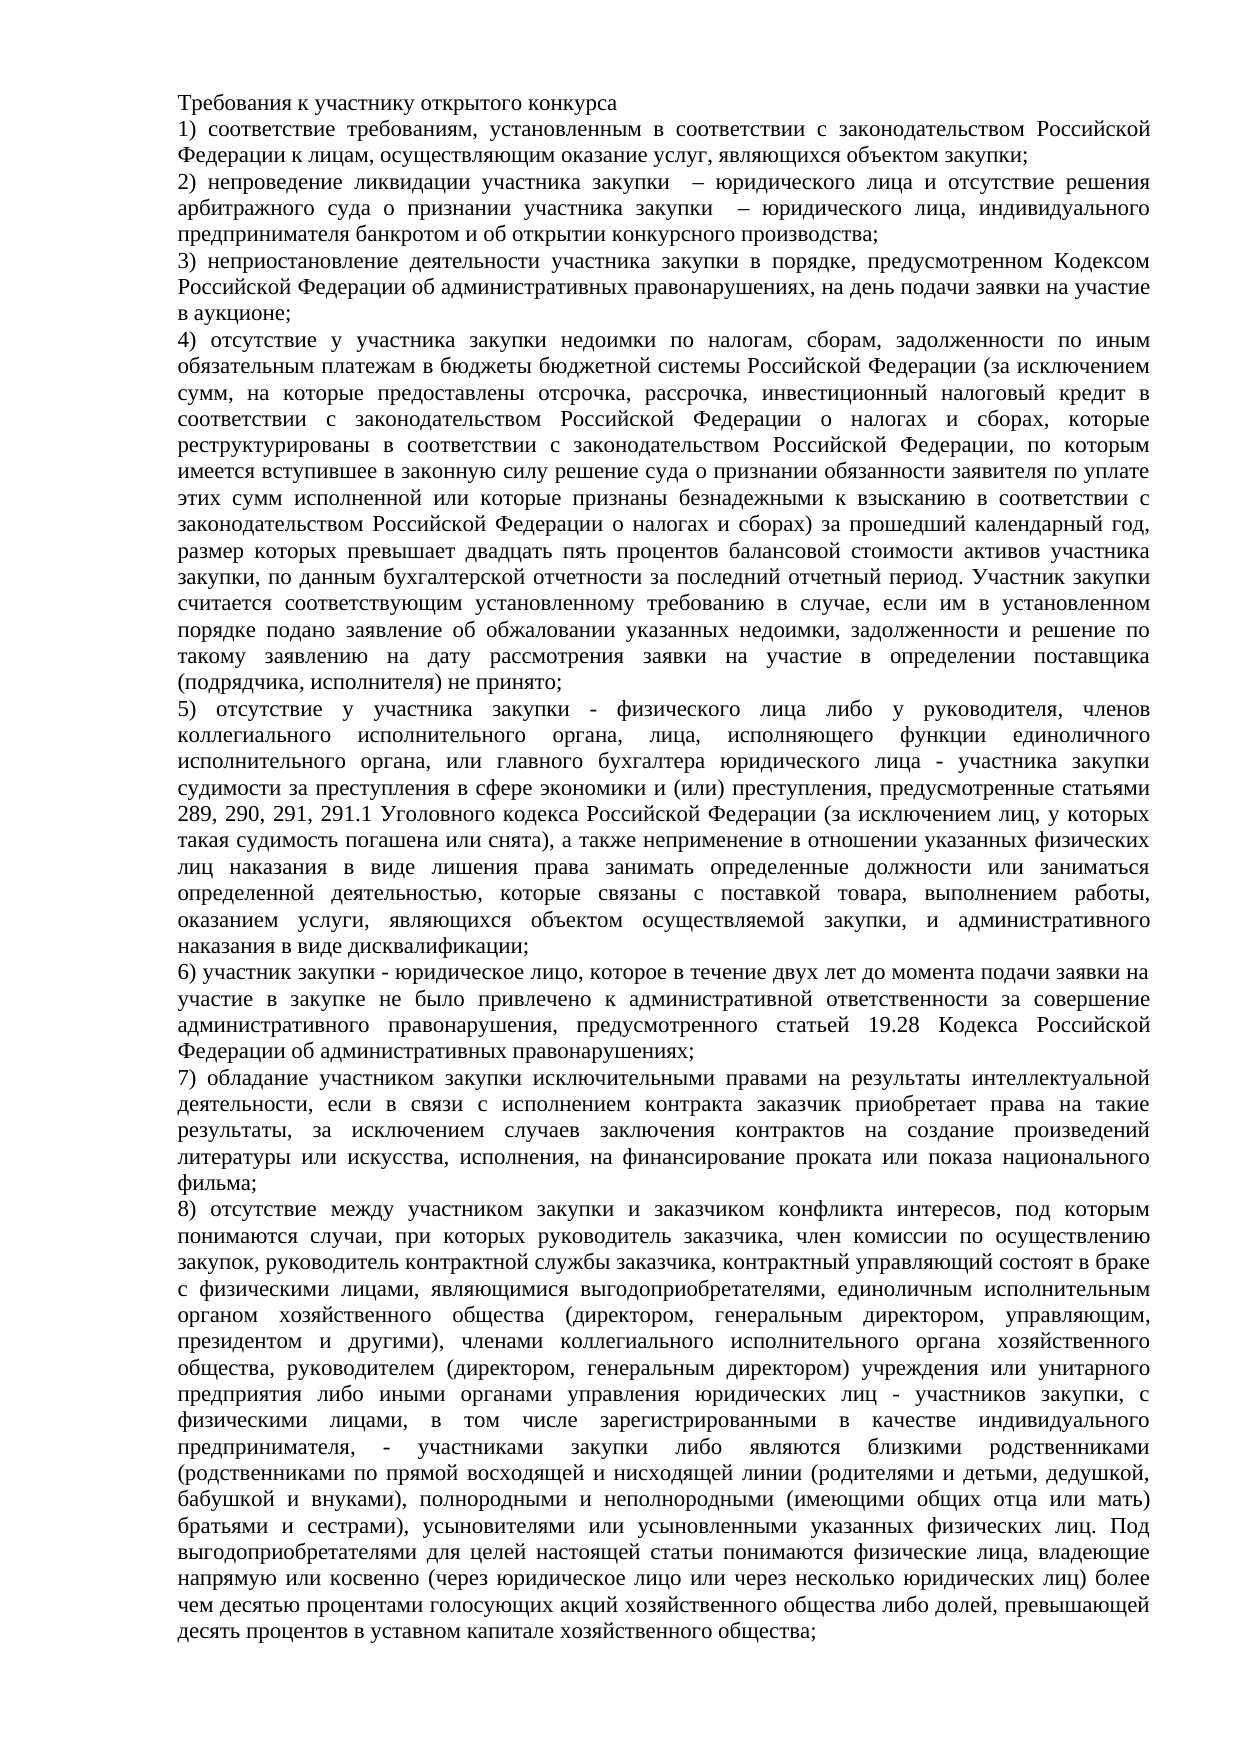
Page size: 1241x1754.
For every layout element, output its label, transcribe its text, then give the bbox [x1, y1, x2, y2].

text 3) неприостановление деятельности участника закупки в порядке, предусмотренном Кодексом Российской Федерации об административных правонарушениях, на день подачи заявки на участие в аукционе; [177, 247, 1152, 326]
text 5) отсутствие у участника закупки - физического лица либо у руководителя, членов коллегиального исполнительного органа, лица, исполняющего функции единоличного исполнительного органа, или главного бухгалтера юридического лица - участника закупки судимости за преступления в сфере экономики и (или) преступления, предусмотренные статьями 289, 290, 291, 291.1 Уголовного кодекса Российской Федерации (за исключением лиц, у которых такая судимость погашена или снята), а также неприменение в отношении указанных физических лиц наказания в виде лишения права занимать определенные должности или заниматься определенной деятельностью, которые связаны с поставкой товара, выполнением работы, оказанием услуги, являющихся объектом осуществляемой закупки, и административного наказания в виде дисквалификации; [177, 695, 1152, 958]
text 2) непроведение ликвидации участника закупки – юридического лица и отсутствие решения арбитражного суда о признании участника закупки – юридического лица, индивидуального предпринимателя банкротом и об открытии конкурсного производства; [177, 168, 1152, 247]
text 6) участник закупки - юридическое лицо, которое в течение двух лет до момента подачи заявки на участие в закупке не было привлечено к административной ответственности за совершение административного правонарушения, предусмотренного статьей 19.28 Кодекса Российской Федерации об административных правонарушениях; [177, 958, 1152, 1064]
text Требования к участнику открытого конкурса [177, 89, 1152, 115]
text 7) обладание участником закупки исключительными правами на результаты интеллектуальной деятельности, если в связи с исполнением контракта заказчик приобретает права на такие результаты, за исключением случаев заключения контрактов на создание произведений литературы или искусства, исполнения, на финансирование проката или показа национального фильма; [177, 1064, 1152, 1196]
text 1) соответствие требованиям, установленным в соответствии с законодательством Российской Федерации к лицам, осуществляющим оказание услуг, являющихся объектом закупки; [177, 115, 1152, 168]
text 4) отсутствие у участника закупки недоимки по налогам, сборам, задолженности по иным обязательным платежам в бюджеты бюджетной системы Российской Федерации (за исключением сумм, на которые предоставлены отсрочка, рассрочка, инвестиционный налоговый кредит в соответствии с законодательством Российской Федерации о налогах и сборах, которые реструктурированы в соответствии с законодательством Российской Федерации, по которым имеется вступившее в законную силу решение суда о признании обязанности заявителя по уплате этих сумм исполненной или которые признаны безнадежными к взысканию в соответствии с законодательством Российской Федерации о налогах и сборах) за прошедший календарный год, размер которых превышает двадцать пять процентов балансовой стоимости активов участника закупки, по данным бухгалтерской отчетности за последний отчетный период. Участник закупки считается соответствующим установленному требованию в случае, если им в установленном порядке подано заявление об обжаловании указанных недоимки, задолженности и решение по такому заявлению на дату рассмотрения заявки на участие в определении поставщика (подрядчика, исполнителя) не принято; [177, 326, 1152, 695]
text 8) отсутствие между участником закупки и заказчиком конфликта интересов, под которым понимаются случаи, при которых руководитель заказчика, член комиссии по осуществлению закупок, руководитель контрактной службы заказчика, контрактный управляющий состоят в браке с физическими лицами, являющимися выгодоприобретателями, единоличным исполнительным органом хозяйственного общества (директором, генеральным директором, управляющим, президентом и другими), членами коллегиального исполнительного органа хозяйственного общества, руководителем (директором, генеральным директором) учреждения или унитарного предприятия либо иными органами управления юридических лиц - участников закупки, с физическими лицами, в том числе зарегистрированными в качестве индивидуального предпринимателя, - участниками закупки либо являются близкими родственниками (родственниками по прямой восходящей и нисходящей линии (родителями и детьми, дедушкой, бабушкой и внуками), полнородными и неполнородными (имеющими общих отца или мать) братьями и сестрами), усыновителями или усыновленными указанных физических лиц. Под выгодоприобретателями для целей настоящей статьи понимаются физические лица, владеющие напрямую или косвенно (через юридическое лицо или через несколько юридических лиц) более чем десятью процентами голосующих акций хозяйственного общества либо долей, превышающей десять процентов в уставном капитале хозяйственного общества; [177, 1196, 1152, 1643]
